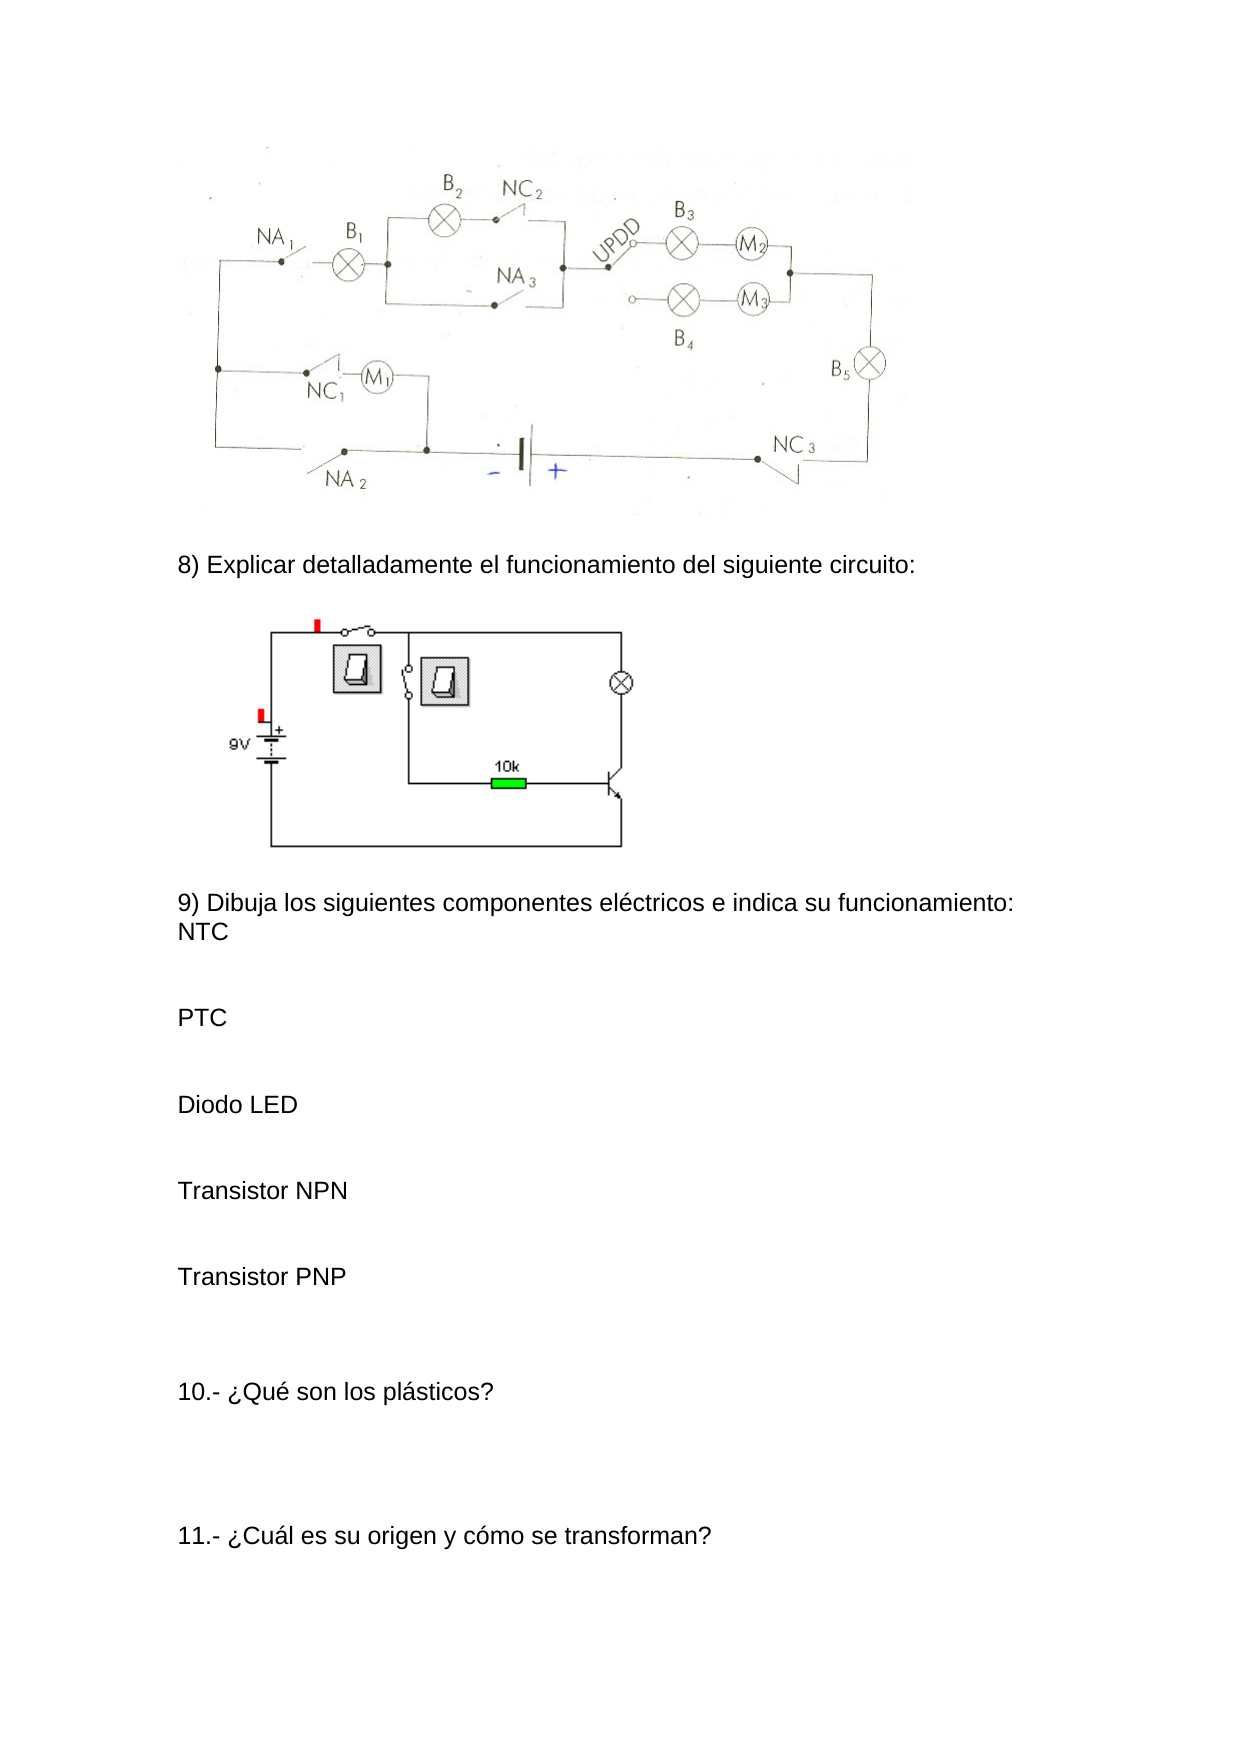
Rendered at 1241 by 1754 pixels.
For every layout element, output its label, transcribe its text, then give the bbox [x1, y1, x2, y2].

text 9) Dibuja los siguientes componentes eléctricos e indica su funcionamiento: [177, 888, 1063, 917]
text 10.- ¿Qué son los plásticos? [177, 1377, 1063, 1406]
text 11.- ¿Cuál es su origen y cómo se transforman? [177, 1521, 1063, 1549]
picture [177, 147, 913, 522]
text NTC [177, 917, 1063, 946]
picture [177, 607, 652, 860]
text Transistor NPN [177, 1176, 1063, 1204]
text Transistor PNP [177, 1262, 1063, 1291]
text 8) Explicar detalladamente el funcionamiento del siguiente circuito: [177, 550, 1063, 579]
text Diodo LED [177, 1089, 1063, 1118]
text PTC [177, 1003, 1063, 1032]
